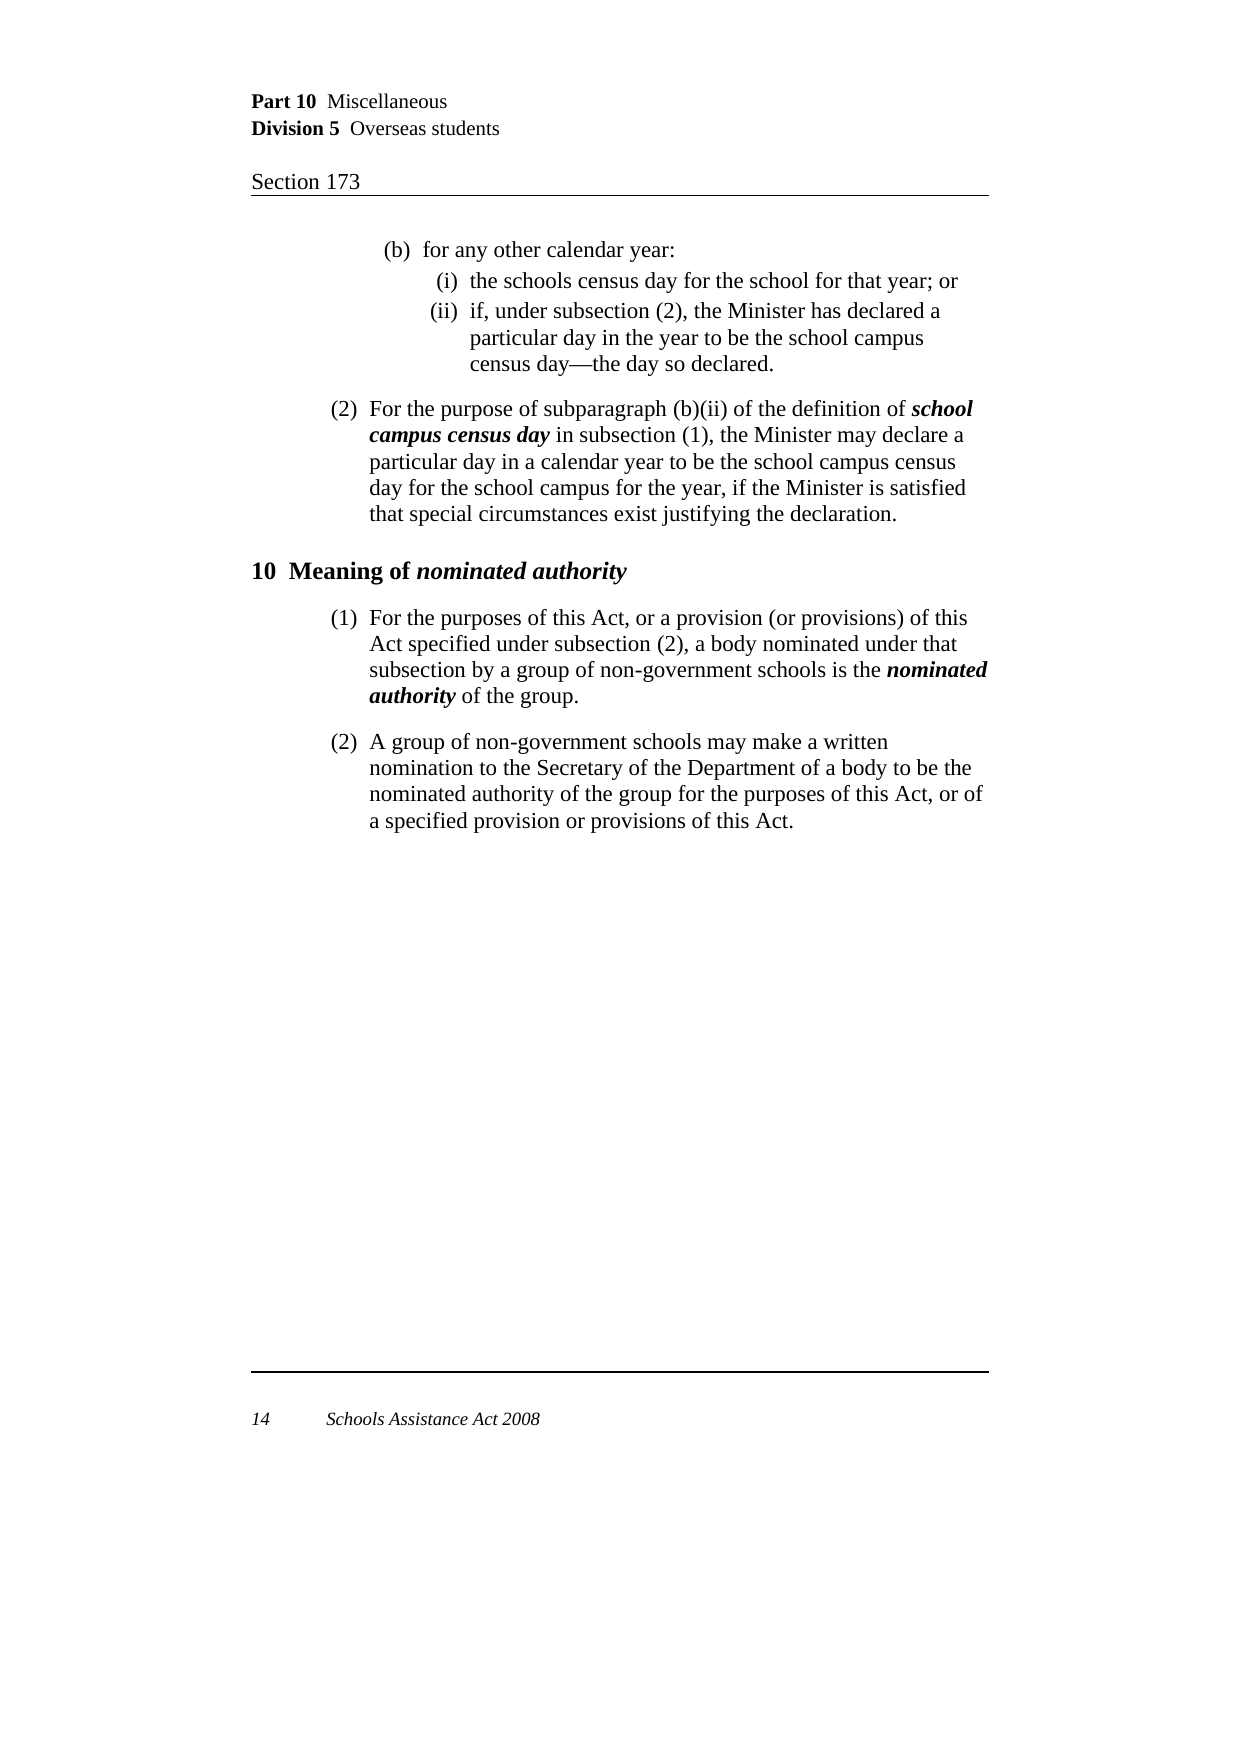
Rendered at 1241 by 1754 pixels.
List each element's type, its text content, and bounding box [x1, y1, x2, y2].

text 10 Meaning of nominated authority [251, 556, 989, 585]
text (1) For the purposes of this Act, or a provision (or provisions) of this Act specified under subsection (2), a body nominated under that subsection by a group of non-government schools is the nominated authority of the group. [251, 603, 989, 709]
text (i) the schools census day for the school for that year; or [251, 267, 989, 293]
text (2) For the purpose of subparagraph (b)(ii) of the definition of school campus census day in subsection (1), the Minister may declare a particular day in a calendar year to be the school campus census day for the school campus for the year, if the Minister is satisfied that special circumstances exist justifying the declaration. [251, 395, 989, 527]
text (ii) if, under subsection (2), the Minister has declared a particular day in the year to be the school campus census day—the day so declared. [251, 297, 989, 376]
text (2) A group of non-government schools may make a written nomination to the Secretary of the Department of a body to be the nominated authority of the group for the purposes of this Act, or of a specified provision or provisions of this Act. [251, 728, 989, 833]
text (b) for any other calendar year: [251, 236, 989, 263]
